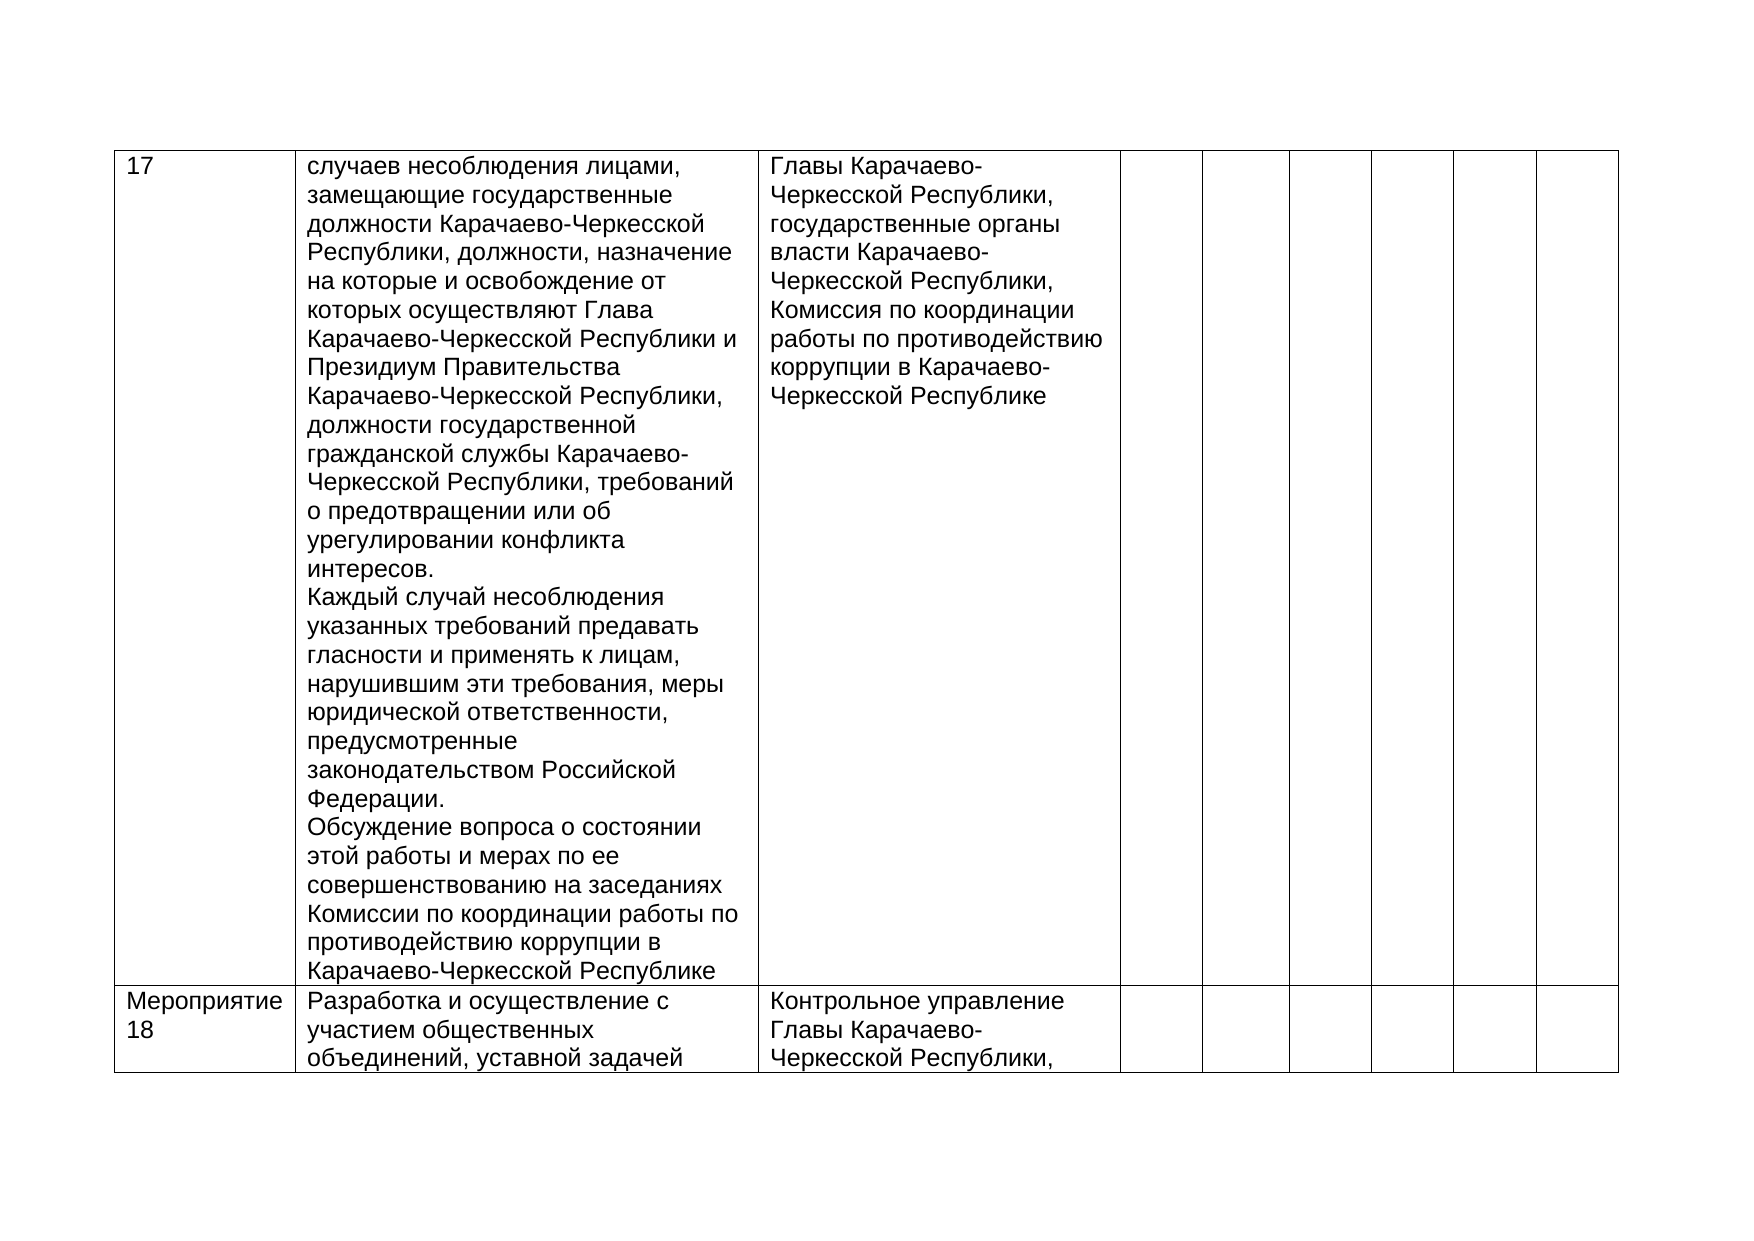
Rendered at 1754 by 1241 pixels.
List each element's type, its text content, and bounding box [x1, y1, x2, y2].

table_cell [1537, 151, 1618, 985]
table_cell [1372, 151, 1453, 985]
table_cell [759, 986, 1120, 1072]
table_cell [1290, 986, 1371, 1072]
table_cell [759, 151, 1120, 985]
table_cell [1454, 151, 1536, 985]
table_cell Мероприятие 17 [115, 151, 295, 985]
table_cell [1290, 151, 1371, 985]
table_cell [1203, 986, 1289, 1072]
table_cell [1203, 151, 1289, 985]
table_cell [1454, 986, 1536, 1072]
table_cell Мероприятие 18 [115, 986, 295, 1072]
table_cell [1121, 151, 1202, 985]
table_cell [296, 986, 758, 1072]
table_cell [1121, 986, 1202, 1072]
table_cell [1372, 986, 1453, 1072]
table_cell [1537, 986, 1618, 1072]
